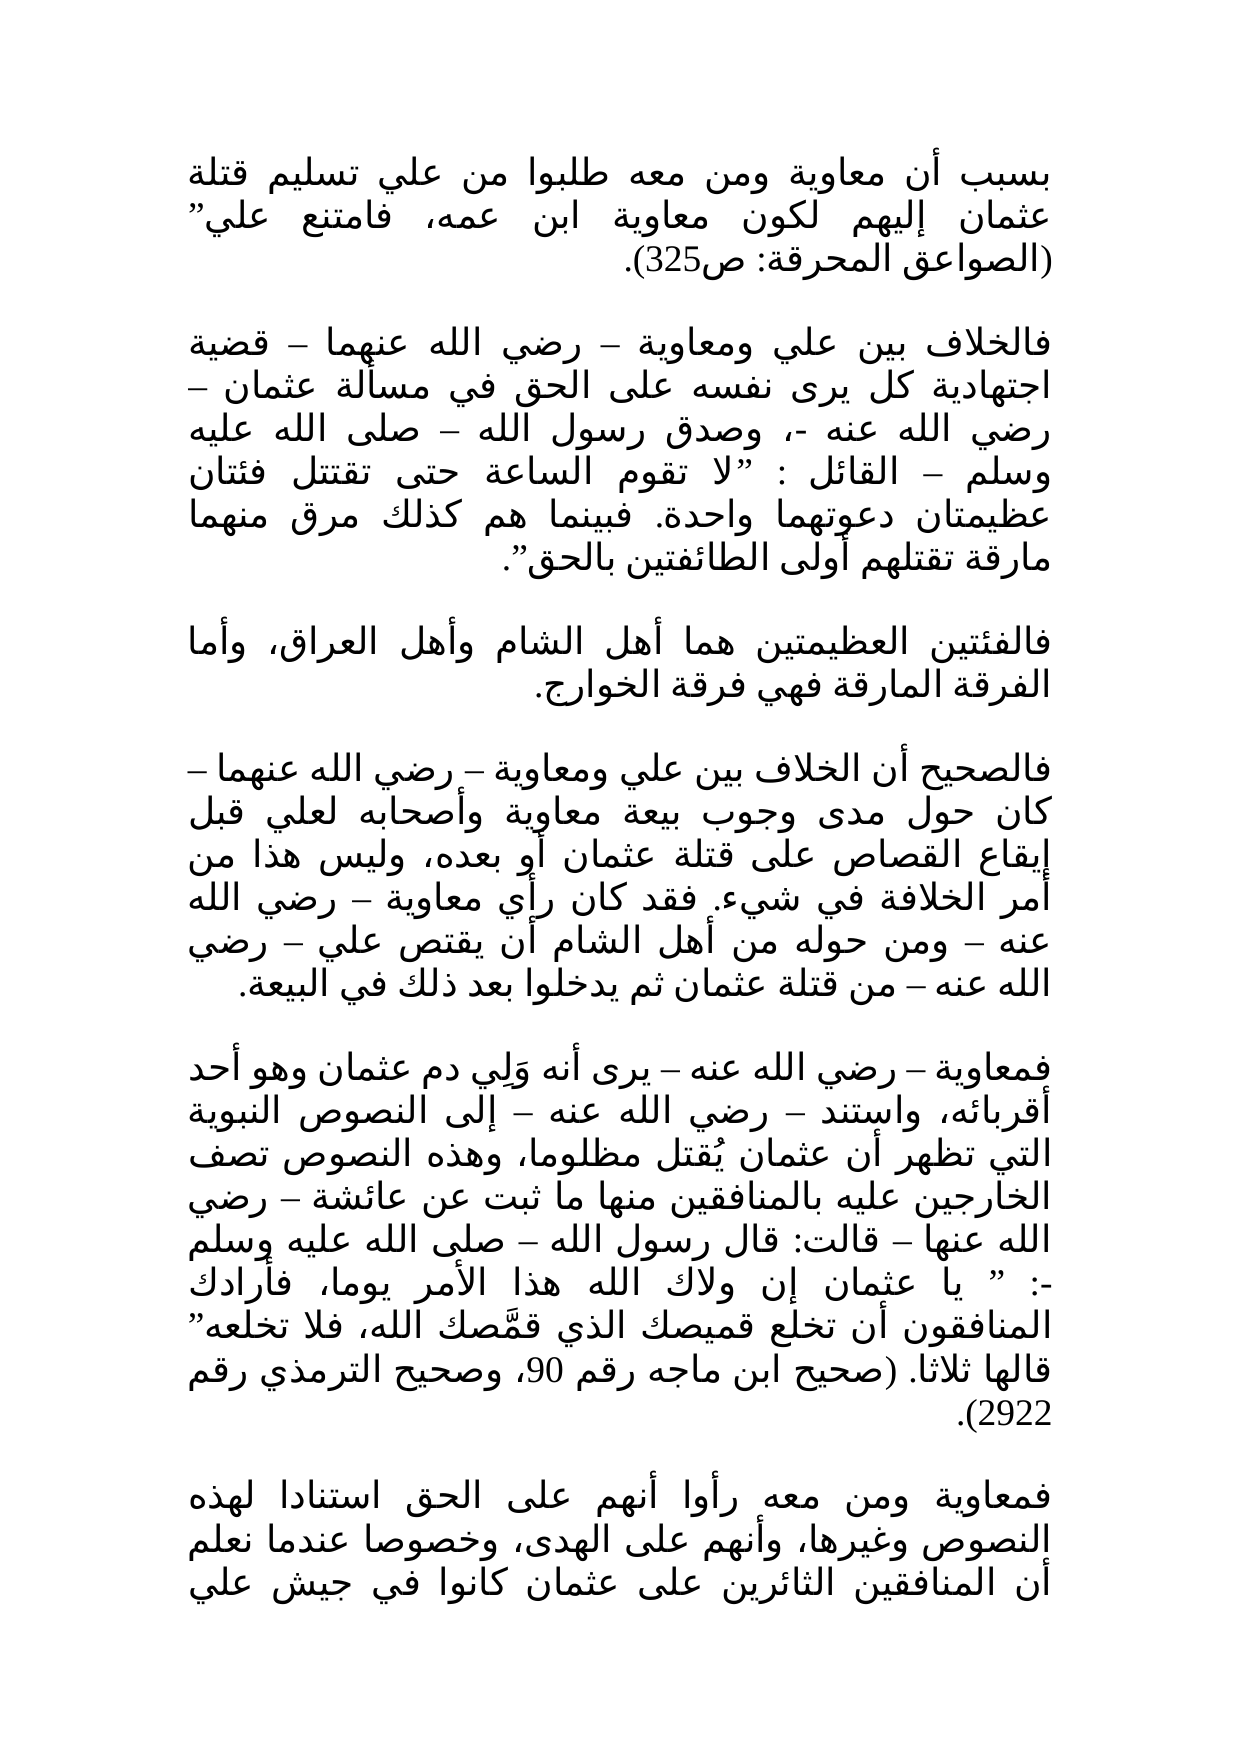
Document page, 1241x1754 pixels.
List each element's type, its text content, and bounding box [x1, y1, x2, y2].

text فمعاوية – رضي الله عنه – يرى أنه وَلِي دم عثمان وهو أحد أقربائه، واستند – رضي الله عنه – إلى النصوص النبوية التي تظهر أن عثمان يُقتل مظلوما، وهذه النصوص تصف الخارجين عليه بالمنافقين منها ما ثبت عن عائشة – رضي الله عنها – قالت: قال رسول الله – صلى الله عليه وسلم -: ” يا عثمان إن ولاك الله هذا الأمر يوما، فأرادك المنافقون أن تخلع قميصك الذي قمَّصك الله، فلا تخلعه” قالها ثلاثا. (صحيح ابن ماجه رقم 90، وصحيح الترمذي رقم 2922). [187, 1045, 1053, 1433]
text فالصحيح أن الخلاف بين علي ومعاوية – رضي الله عنهما – كان حول مدى وجوب بيعة معاوية وأصحابه لعلي قبل إيقاع القصاص على قتلة عثمان أو بعده، وليس هذا من أمر الخلافة في شيء. فقد كان رأي معاوية – رضي الله عنه – ومن حوله من أهل الشام أن يقتص علي – رضي الله عنه – من قتلة عثمان ثم يدخلوا بعد ذلك في البيعة. [187, 746, 1053, 1005]
text فالخلاف بين علي ومعاوية – رضي الله عنهما – قضية اجتهادية كل يرى نفسه على الحق في مسألة عثمان – رضي الله عنه -، وصدق رسول الله – صلى الله عليه وسلم – القائل: ” لا تقوم الساعة حتى تقتتل فئتان عظيمتان دعوتهما واحدة. فبينما هم كذلك مرق منهما مارقة تقتلهم أولى الطائفتين بالحق”. [187, 320, 1053, 579]
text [187, 150, 1053, 279]
text فالفئتين العظيمتين هما أهل الشام وأهل العراق، وأما الفرقة المارقة فهي فرقة الخوارج. [187, 619, 1053, 705]
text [187, 1474, 1053, 1603]
